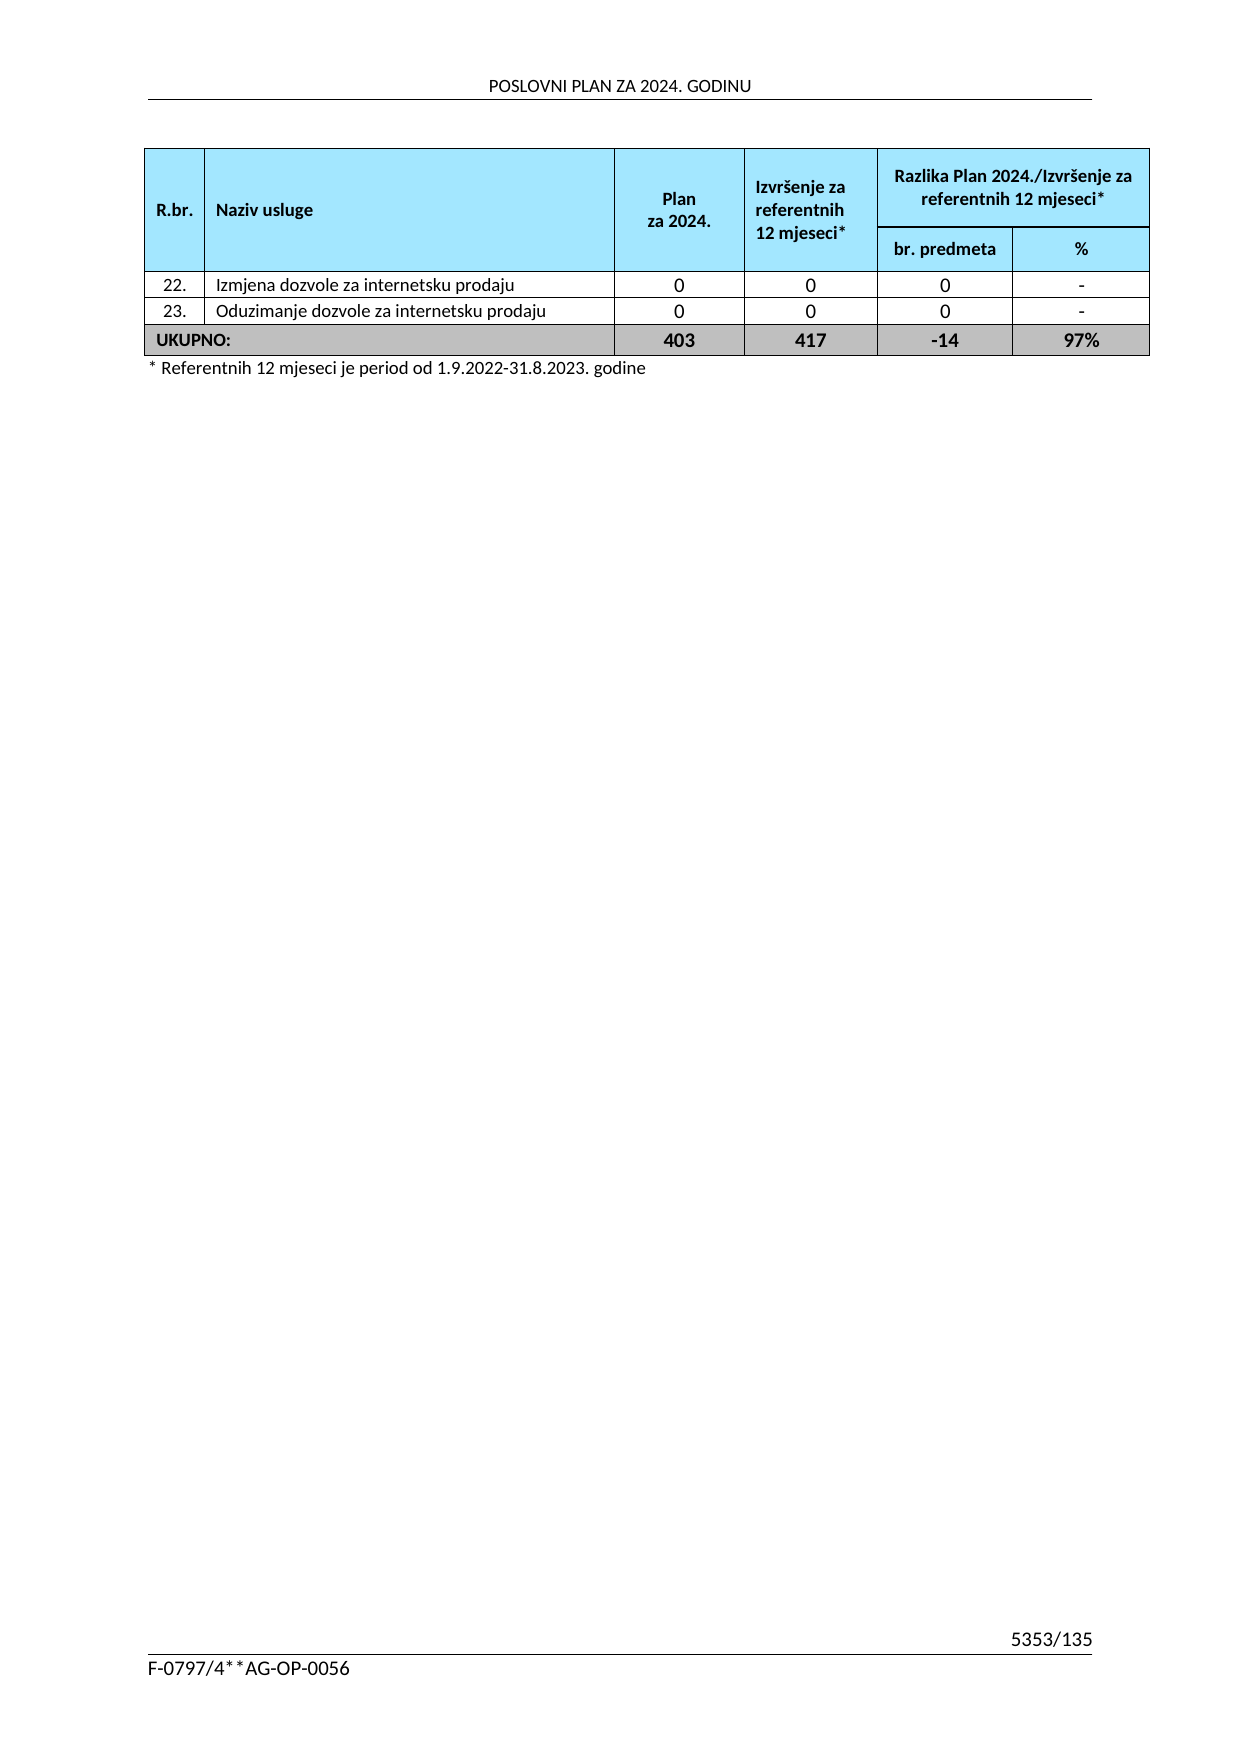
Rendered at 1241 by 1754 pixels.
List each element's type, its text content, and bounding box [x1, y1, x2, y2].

table_header R.br. [145, 149, 204, 271]
table_cell 0 [878, 272, 1012, 297]
table_cell 403 [615, 325, 744, 355]
table_cell - [1013, 298, 1149, 324]
table_cell 0 [878, 298, 1012, 324]
table_cell -14 [878, 325, 1012, 355]
table_cell Oduzimanje dozvole za internetsku prodaju [205, 298, 614, 324]
table_header Plan za 2024. [615, 149, 744, 271]
table_cell br. predmeta [878, 228, 1012, 271]
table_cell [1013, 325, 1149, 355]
table_cell 22. [145, 272, 204, 297]
table_cell 417 [745, 325, 877, 355]
table_cell Izmjena dozvole za internetsku prodaju [205, 272, 614, 297]
table_cell UKUPNO: [145, 325, 614, 355]
table_header Naziv usluge [205, 149, 614, 271]
table_header Izvršenje za referentnih 12 mjeseci* [745, 149, 877, 271]
table_cell % [1013, 228, 1149, 271]
table_cell 0 [615, 298, 744, 324]
table_cell 0 [745, 298, 877, 324]
table_cell 23. [145, 298, 204, 324]
table_header Razlika Plan 2024./Izvršenje za referentnih 12 mjeseci* [878, 149, 1149, 226]
table_cell - [1013, 272, 1149, 297]
table_cell 0 [745, 272, 877, 297]
table_cell 0 [615, 272, 744, 297]
text * Referentnih 12 mjeseci je period od 1.9.2022-31.8.2023. godine [148, 356, 1092, 379]
